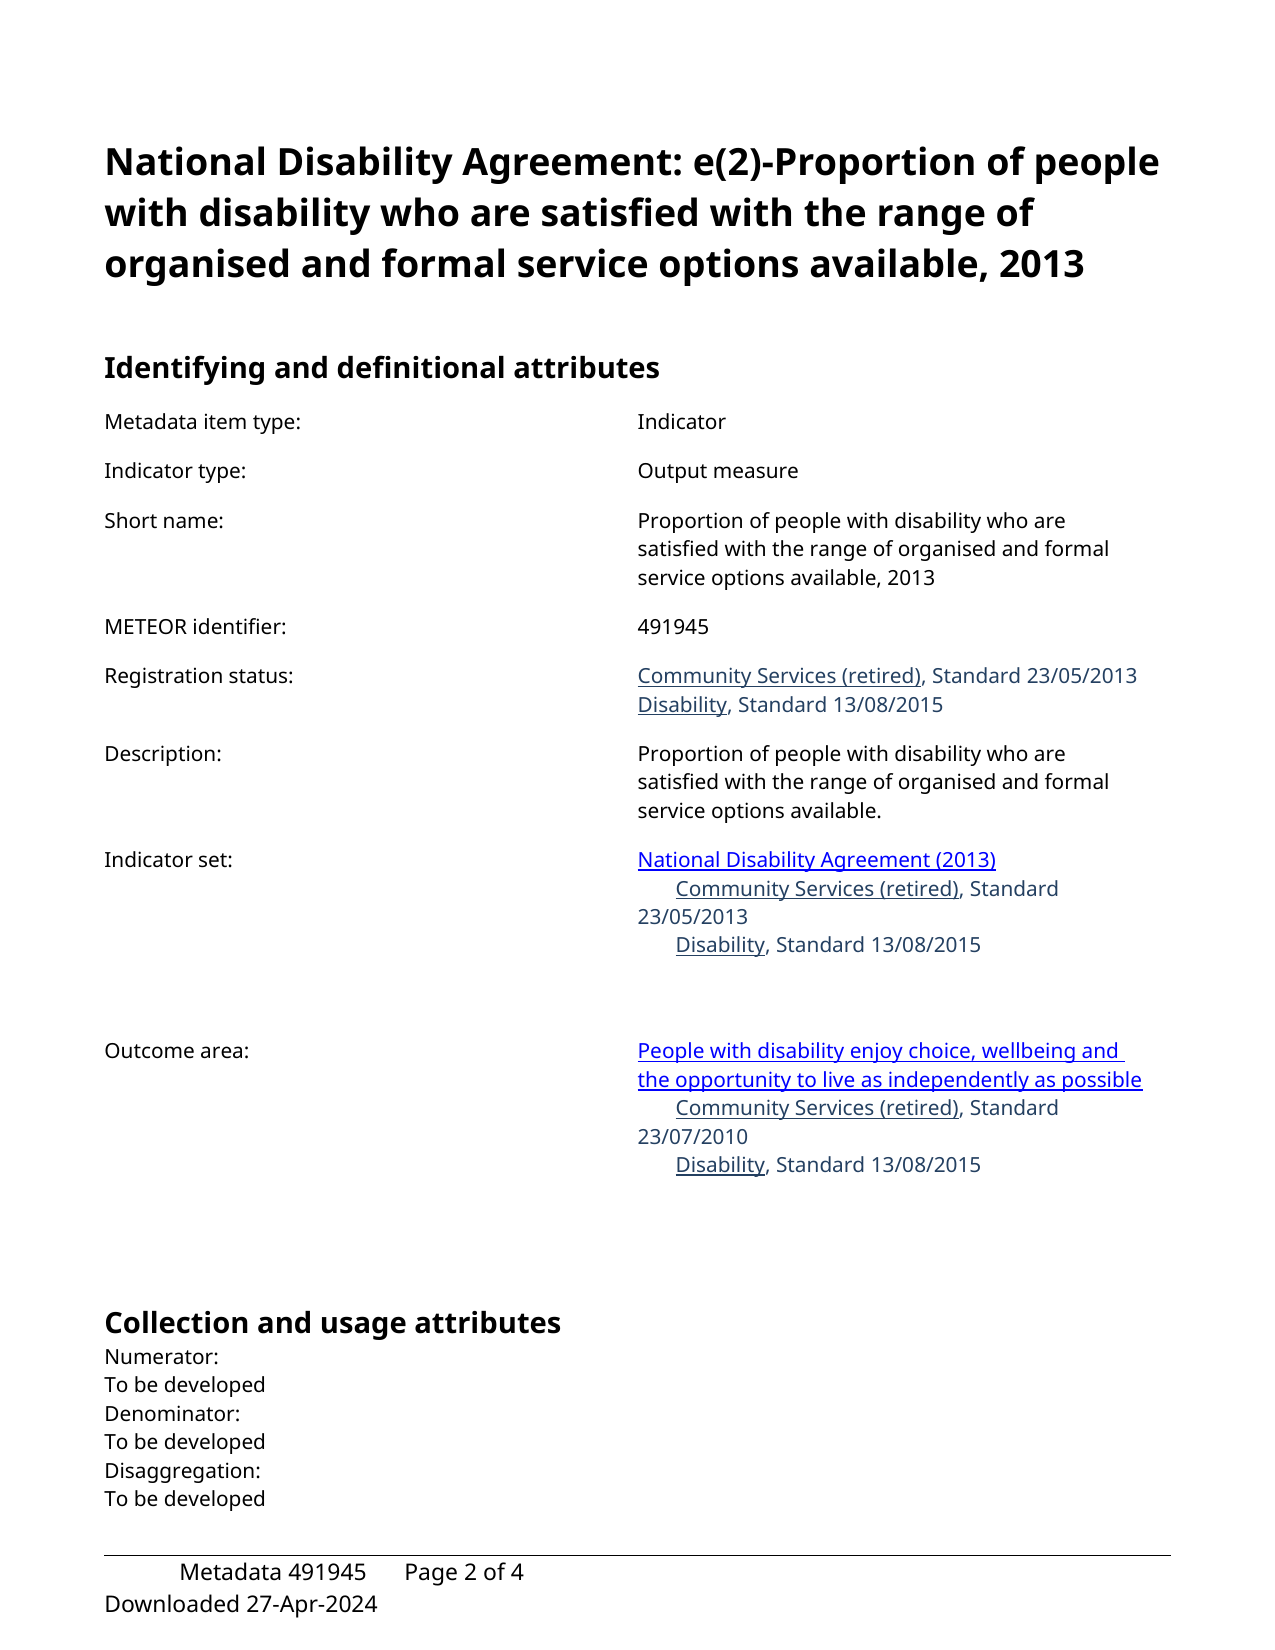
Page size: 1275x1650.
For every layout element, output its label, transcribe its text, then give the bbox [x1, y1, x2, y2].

table_cell Community Services (retired), Standard 23/05/2013 Disability, Standard 13/08/2015 [626, 651, 1159, 729]
table_cell Short name: [93, 496, 626, 602]
table_cell National Disability Agreement (2013) Community Services (retired), Standard 23/05/2013 Disability, Standard 13/08/2015 [626, 835, 1159, 1026]
table_cell Outcome area: [93, 1026, 626, 1246]
table_cell Proportion of people with disability who are satisfied with the range of organised and formal service options available, 2013 [626, 496, 1159, 602]
table_header Identifying and definitional attributes [93, 301, 1159, 397]
table_cell Indicator type: [93, 446, 626, 496]
subtitle National Disability Agreement: e(2)-Proportion of people with disability who are satisfied with the range of organised and formal service options available, 2013 [104, 135, 1171, 288]
table_cell Metadata item type: [93, 397, 626, 446]
table_cell METEOR identifier: [93, 602, 626, 651]
table_cell Registration status: [93, 651, 626, 729]
table_cell Indicator [626, 397, 1159, 446]
table_cell Description: [93, 729, 626, 835]
table_cell 491945 [626, 602, 1159, 651]
table_cell Indicator set: [93, 835, 626, 1026]
table_cell Output measure [626, 446, 1159, 496]
table_cell People with disability enjoy choice, wellbeing and the opportunity to live as independently as possible Community Services (retired), Standard 23/07/2010 Disability, Standard 13/08/2015 [626, 1026, 1159, 1246]
table_cell Proportion of people with disability who are satisfied with the range of organised and formal service options available. [626, 729, 1159, 835]
